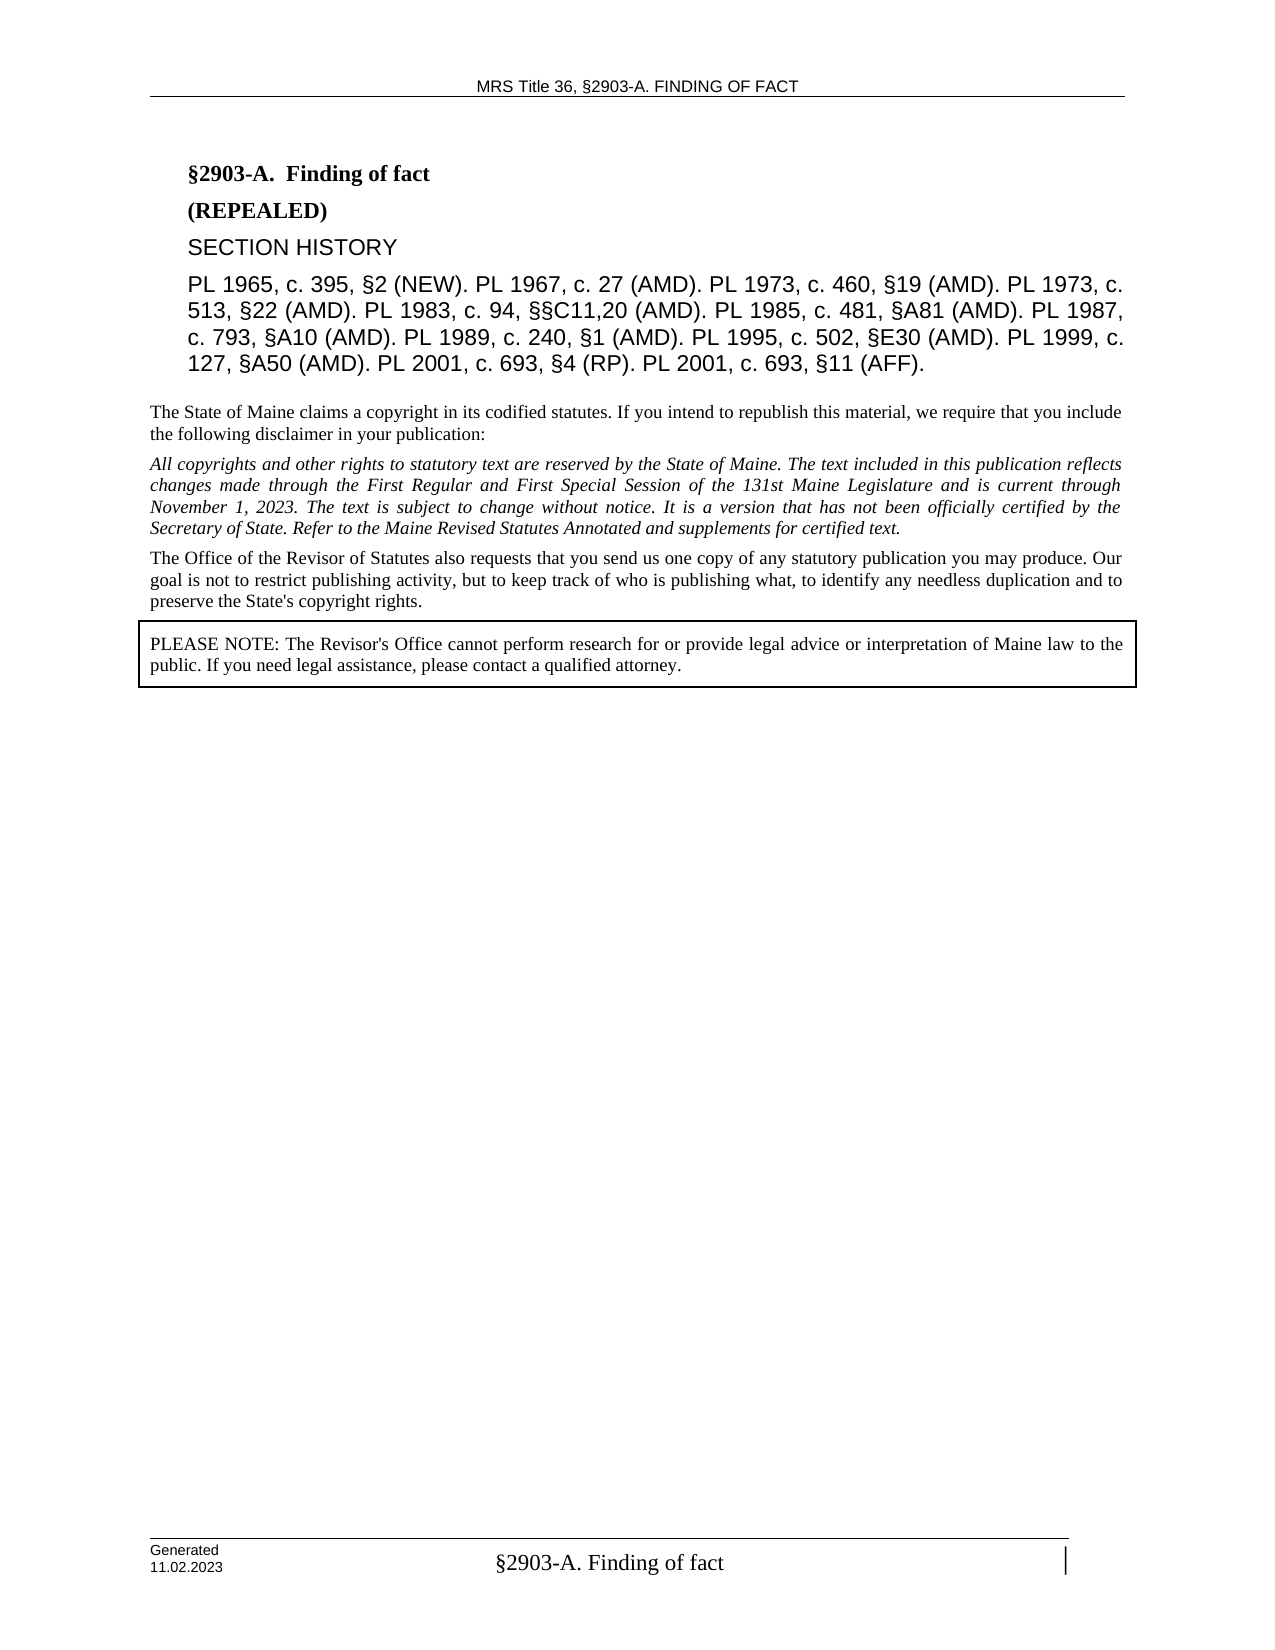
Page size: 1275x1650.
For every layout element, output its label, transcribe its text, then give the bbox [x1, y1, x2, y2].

text The Office of the Revisor of Statutes also requests that you send us one copy of any statutory publication you may produce. Our goal is not to restrict publishing activity, but to keep track of who is publishing what, to identify any needless duplication and to preserve the State's copyright rights. [150, 547, 1125, 612]
text SECTION HISTORY [187, 234, 1125, 260]
text The State of Maine claims a copyright in its codified statutes. If you intend to republish this material, we require that you include the following disclaimer in your publication: [150, 401, 1125, 444]
text PLEASE NOTE: The Revisor's Office cannot perform research for or provide legal advice or interpretation of Maine law to the public. If you need legal assistance, please contact a qualified attorney. [140, 622, 1135, 686]
text (REPEALED) [187, 197, 1125, 223]
text §2903-A. Finding of fact [187, 160, 1125, 187]
text All copyrights and other rights to statutory text are reserved by the State of Maine. The text included in this publication reflects changes made through the First Regular and First Special Session of the 131st Maine Legislature and is current through November 1, 2023 . The text is subject to change without notice. It is a version that has not been officially certified by the Secretary of State. Refer to the Maine Revised Statutes Annotated and supplements for certified text. [150, 453, 1125, 539]
text PL 1965, c. 395, §2 (NEW). PL 1967, c. 27 (AMD). PL 1973, c. 460, §19 (AMD). PL 1973, c. 513, §22 (AMD). PL 1983, c. 94, §§C11,20 (AMD). PL 1985, c. 481, §A81 (AMD). PL 1987, c. 793, §A10 (AMD). PL 1989, c. 240, §1 (AMD). PL 1995, c. 502, §E30 (AMD). PL 1999, c. 127, §A50 (AMD). PL 2001, c. 693, §4 (RP). PL 2001, c. 693, §11 (AFF). [187, 271, 1125, 376]
